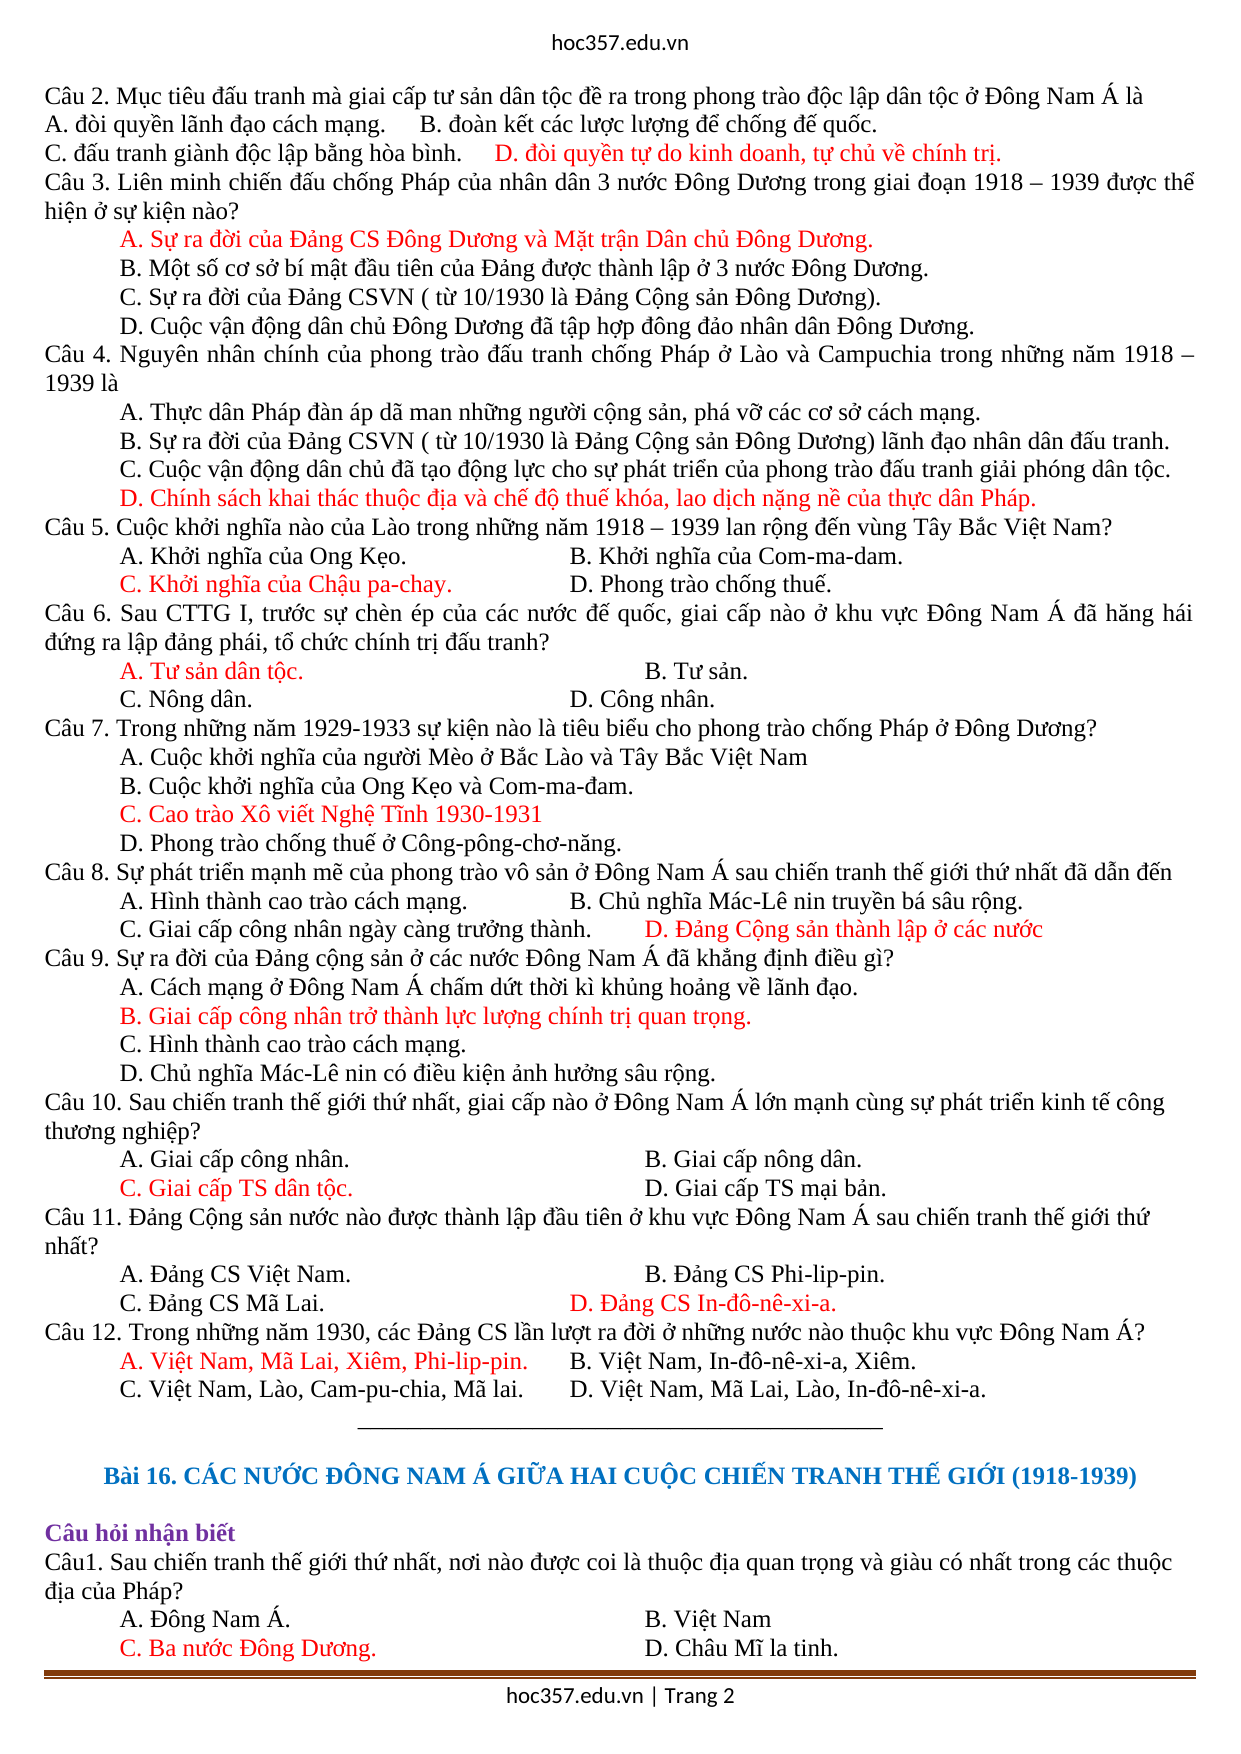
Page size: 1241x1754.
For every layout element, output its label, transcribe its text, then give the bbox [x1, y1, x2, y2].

text Câu hỏi nhận biết [44, 1518, 1196, 1547]
text A. Sự ra đời của Đảng CS Đông Dương và Mặt trận Dân chủ Đông Dương. [119, 224, 1196, 253]
text Câu 12. Trong những năm 1930, các Đảng CS lần lượt ra đời ở những nước nào thuộc khu vực Đông Nam Á? [44, 1317, 1196, 1346]
text A. Việt Nam, Mã Lai, Xiêm, Phi-lip-pin. B. Việt Nam, In-đô-nê-xi-a, Xiêm. [119, 1346, 1196, 1374]
text C. Sự ra đời của Đảng CSVN ( từ 10/1930 là Đảng Cộng sản Đông Dương). [119, 282, 1196, 311]
text B. Một số cơ sở bí mật đầu tiên của Đảng được thành lập ở 3 nước Đông Dương. [119, 253, 1196, 282]
text C. Việt Nam, Lào, Cam-pu-chia, Mã lai. D. Việt Nam, Mã Lai, Lào, In-đô-nê-xi-a. [119, 1374, 1196, 1403]
text D. Chủ nghĩa Mác-Lê nin có điều kiện ảnh hưởng sâu rộng. [119, 1058, 1196, 1087]
text C. Đảng CS Mã Lai. D. Đảng CS In-đô-nê-xi-a. [119, 1288, 1196, 1317]
text B. Cuộc khởi nghĩa của Ong Kẹo và Com-ma-đam. [119, 771, 1196, 799]
text C. Ba nước Đông Dương. D. Châu Mĩ la tinh. [119, 1633, 1196, 1662]
text A. Cuộc khởi nghĩa của người Mèo ở Bắc Lào và Tây Bắc Việt Nam [119, 742, 1196, 771]
text C. đấu tranh giành độc lập bằng hòa bình. D. đòi quyền tự do kinh doanh, tự chủ về chính trị. [44, 138, 1196, 167]
text A. Đảng CS Việt Nam. B. Đảng CS Phi-lip-pin. [119, 1259, 1196, 1288]
text A. đòi quyền lãnh đạo cách mạng. B. đoàn kết các lược lượng để chống đế quốc. [44, 109, 1196, 138]
text Câu 5. Cuộc khởi nghĩa nào của Lào trong những năm 1918 – 1939 lan rộng đến vùng Tây Bắc Việt Nam? [44, 512, 1196, 541]
text B. Sự ra đời của Đảng CSVN ( từ 10/1930 là Đảng Cộng sản Đông Dương) lãnh đạo nhân dân đấu tranh. [119, 426, 1196, 454]
text D. Chính sách khai thác thuộc địa và chế độ thuế khóa, lao dịch nặng nề của thực dân Pháp. [119, 483, 1196, 512]
text Câu 6. Sau CTTG I, trước sự chèn ép của các nước đế quốc, giai cấp nào ở khu vực Đông Nam Á đã hăng hái đứng ra lập đảng phái, tổ chức chính trị đấu tranh? [44, 598, 1196, 656]
text C. Khởi nghĩa của Chậu pa-chay. D. Phong trào chống thuế. [119, 569, 1196, 598]
text Câu1. Sau chiến tranh thế giới thứ nhất, nơi nào được coi là thuộc địa quan trọng và giàu có nhất trong các thuộc địa của Pháp? [44, 1547, 1196, 1604]
text C. Cuộc vận động dân chủ đã tạo động lực cho sự phát triển của phong trào đấu tranh giải phóng dân tộc. [119, 454, 1196, 483]
text C. Nông dân. D. Công nhân. [119, 684, 1196, 713]
text Câu 4. Nguyên nhân chính của phong trào đấu tranh chống Pháp ở Lào và Campuchia trong những năm 1918 – 1939 là [44, 339, 1196, 397]
text Câu 7. Trong những năm 1929-1933 sự kiện nào là tiêu biểu cho phong trào chống Pháp ở Đông Dương? [44, 713, 1196, 742]
text A. Tư sản dân tộc. B. Tư sản. [119, 656, 1196, 684]
text Câu 8. Sự phát triển mạnh mẽ của phong trào vô sản ở Đông Nam Á sau chiến tranh thế giới thứ nhất đã dẫn đến [44, 857, 1196, 886]
text A. Cách mạng ở Đông Nam Á chấm dứt thời kì khủng hoảng về lãnh đạo. [119, 972, 1196, 1001]
text __________________________________________ [44, 1403, 1196, 1432]
text A. Khởi nghĩa của Ong Kẹo. B. Khởi nghĩa của Com-ma-dam. [119, 541, 1196, 569]
text Câu 11. Đảng Cộng sản nước nào được thành lập đầu tiên ở khu vực Đông Nam Á sau chiến tranh thế giới thứ nhất? [44, 1202, 1196, 1259]
text C. Giai cấp công nhân ngày càng trưởng thành. D. Đảng Cộng sản thành lập ở các nước [119, 914, 1196, 943]
text Câu 2. Mục tiêu đấu tranh mà giai cấp tư sản dân tộc đề ra trong phong trào độc lập dân tộc ở Đông Nam Á là [44, 81, 1196, 109]
text A. Đông Nam Á. B. Việt Nam [119, 1604, 1196, 1633]
text Câu 10. Sau chiến tranh thế giới thứ nhất, giai cấp nào ở Đông Nam Á lớn mạnh cùng sự phát triển kinh tế công thương nghiệp? [44, 1087, 1196, 1144]
text C. Giai cấp TS dân tộc. D. Giai cấp TS mại bản. [119, 1173, 1196, 1202]
text C. Cao trào Xô viết Nghệ Tĩnh 1930-1931 [119, 799, 1196, 828]
text Câu 9. Sự ra đời của Đảng cộng sản ở các nước Đông Nam Á đã khẳng định điều gì? [44, 943, 1196, 972]
text B. Giai cấp công nhân trở thành lực lượng chính trị quan trọng. [119, 1001, 1196, 1029]
text A. Thực dân Pháp đàn áp dã man những người cộng sản, phá vỡ các cơ sở cách mạng. [119, 397, 1196, 426]
text Bài 16. CÁC NƯỚC ĐÔNG NAM Á GIỮA HAI CUỘC CHIẾN TRANH THẾ GIỚI (1918-1939) [44, 1461, 1196, 1489]
text A. Giai cấp công nhân. B. Giai cấp nông dân. [119, 1144, 1196, 1173]
text Câu 3. Liên minh chiến đấu chống Pháp của nhân dân 3 nước Đông Dương trong giai đoạn 1918 – 1939 được thể hiện ở sự kiện nào? [44, 167, 1196, 224]
text D. Phong trào chống thuế ở Công-pông-chơ-năng. [119, 828, 1196, 857]
text A. Hình thành cao trào cách mạng. B. Chủ nghĩa Mác-Lê nin truyền bá sâu rộng. [119, 886, 1196, 914]
text C. Hình thành cao trào cách mạng. [119, 1029, 1196, 1058]
text D. Cuộc vận động dân chủ Đông Dương đã tập hợp đông đảo nhân dân Đông Dương. [119, 311, 1196, 339]
